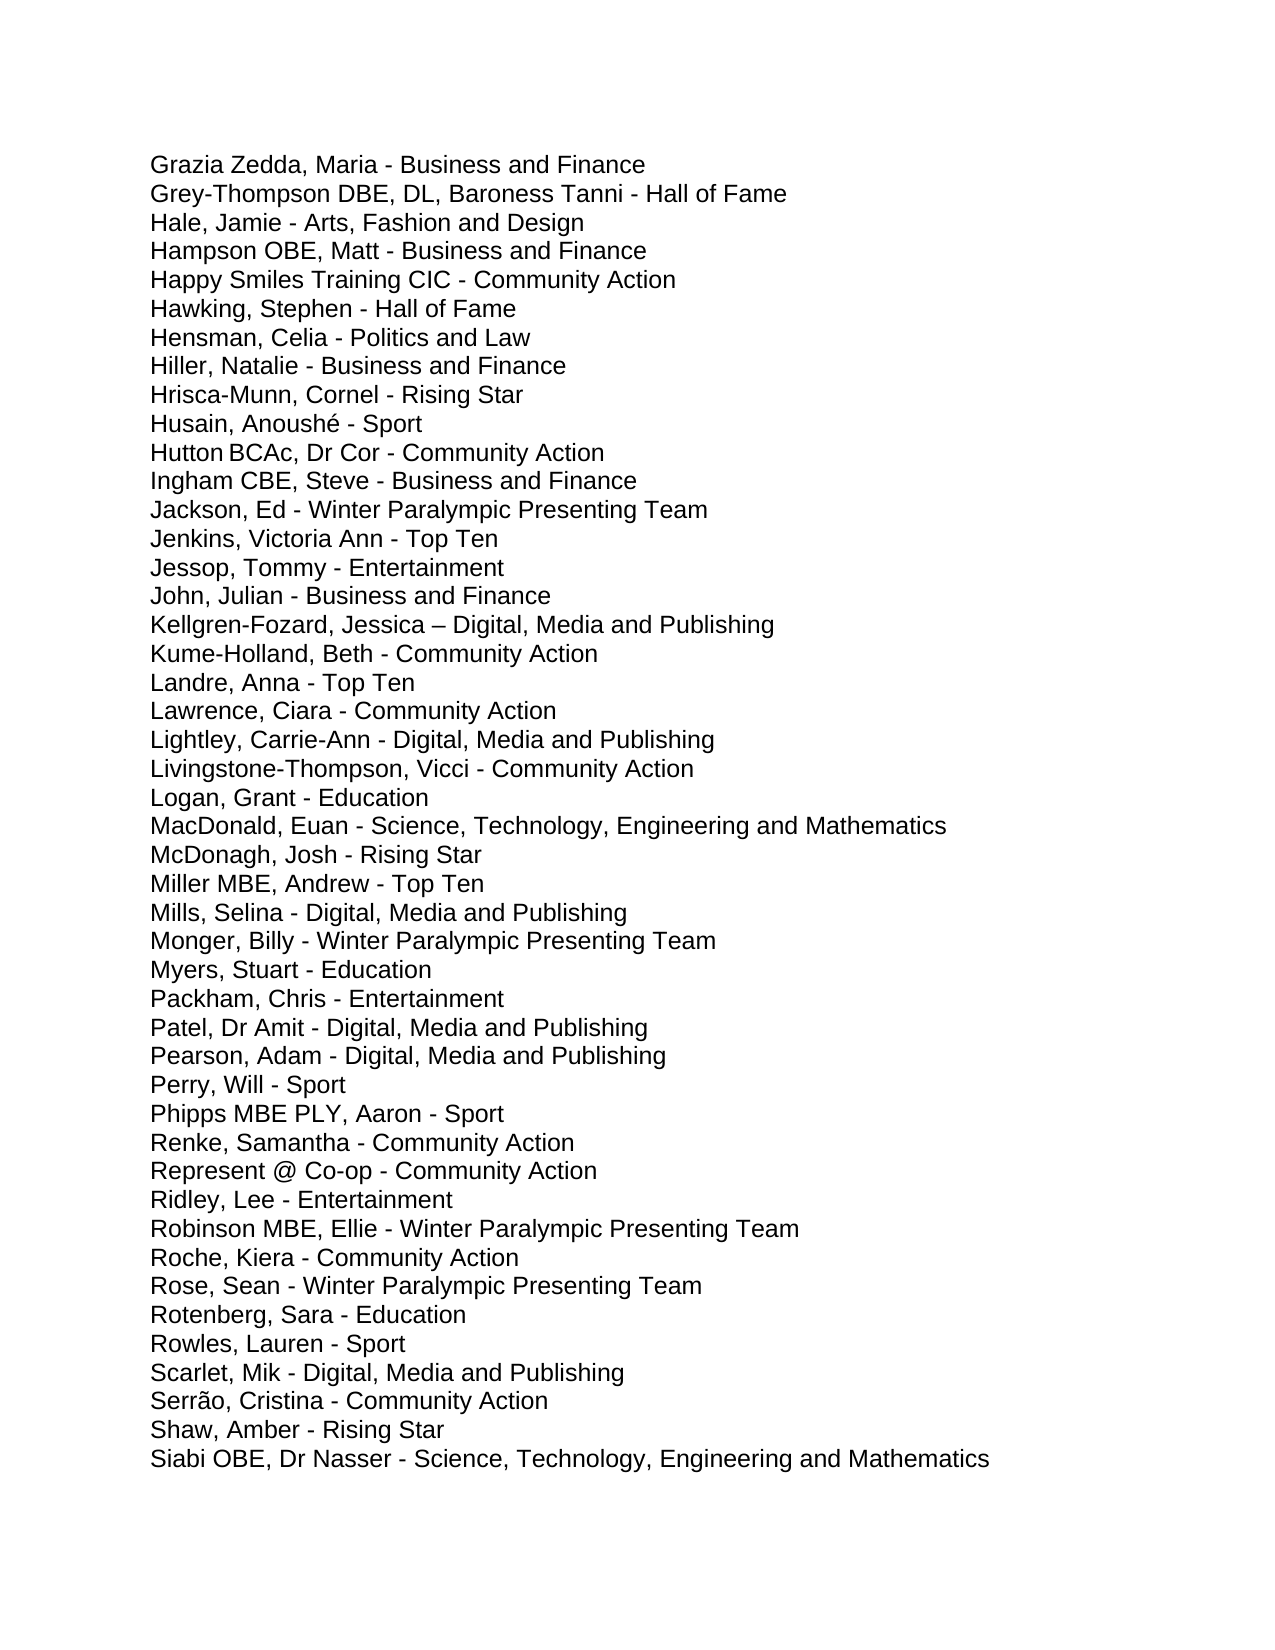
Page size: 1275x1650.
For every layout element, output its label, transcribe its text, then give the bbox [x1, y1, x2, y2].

text Represent @ Co-op - Community Action [150, 1156, 1125, 1185]
text McDonagh, Josh - Rising Star [150, 840, 1125, 869]
text Rose, Sean - Winter Paralympic Presenting Team [150, 1271, 1125, 1300]
text Renke, Samantha - Community Action [150, 1127, 1125, 1156]
text Packham, Chris - Entertainment [150, 984, 1125, 1012]
text Happy Smiles Training CIC - Community Action [150, 265, 1125, 294]
text Lightley, Carrie-Ann - Digital, Media and Publishing [150, 725, 1125, 754]
text Logan, Grant - Education [150, 782, 1125, 811]
text Kume-Holland, Beth - Community Action [150, 639, 1125, 667]
text Grazia Zedda, Maria - Business and Finance [150, 150, 1125, 179]
text Rotenberg, Sara - Education [150, 1300, 1125, 1329]
text Pearson, Adam - Digital, Media and Publishing [150, 1041, 1125, 1070]
text Serrão, Cristina - Community Action [150, 1386, 1125, 1415]
text Rowles, Lauren - Sport [150, 1329, 1125, 1357]
text Jenkins, Victoria Ann - Top Ten [150, 524, 1125, 552]
text Myers, Stuart - Education [150, 955, 1125, 984]
text Phipps MBE PLY, Aaron - Sport [150, 1099, 1125, 1127]
text Monger, Billy - Winter Paralympic Presenting Team [150, 926, 1125, 955]
text Hampson OBE, Matt - Business and Finance [150, 236, 1125, 265]
text MacDonald, Euan - Science, Technology, Engineering and Mathematics [150, 811, 1125, 840]
text Grey-Thompson DBE, DL, Baroness Tanni - Hall of Fame [150, 179, 1125, 207]
text Roche, Kiera - Community Action [150, 1242, 1125, 1271]
text Lawrence, Ciara - Community Action [150, 696, 1125, 725]
text Siabi OBE, Dr Nasser - Science, Technology, Engineering and Mathematics [150, 1444, 1125, 1472]
text Hiller, Natalie - Business and Finance [150, 351, 1125, 380]
text Mills, Selina - Digital, Media and Publishing [150, 897, 1125, 926]
text Hrisca-Munn, Cornel - Rising Star [150, 380, 1125, 409]
text Jessop, Tommy - Entertainment [150, 552, 1125, 581]
text Hawking, Stephen - Hall of Fame [150, 294, 1125, 322]
text Husain, Anoushé - Sport [150, 409, 1125, 437]
text Robinson MBE, Ellie - Winter Paralympic Presenting Team [150, 1214, 1125, 1242]
text Perry, Will - Sport [150, 1070, 1125, 1099]
text Jackson, Ed - Winter Paralympic Presenting Team [150, 495, 1125, 524]
text John, Julian - Business and Finance [150, 581, 1125, 610]
text Hale, Jamie - Arts, Fashion and Design [150, 207, 1125, 236]
text Landre, Anna - Top Ten [150, 667, 1125, 696]
text Livingstone-Thompson, Vicci - Community Action [150, 754, 1125, 782]
text Ingham CBE, Steve - Business and Finance [150, 466, 1125, 495]
text Hensman, Celia - Politics and Law [150, 322, 1125, 351]
text Patel, Dr Amit - Digital, Media and Publishing [150, 1012, 1125, 1041]
text Kellgren-Fozard, Jessica – Digital, Media and Publishing [150, 610, 1125, 639]
text Shaw, Amber - Rising Star [150, 1415, 1125, 1444]
text Scarlet, Mik - Digital, Media and Publishing [150, 1357, 1125, 1386]
text Miller MBE, Andrew - Top Ten [150, 869, 1125, 897]
text Hutton BCAc, Dr Cor - Community Action [150, 437, 1125, 466]
text Ridley, Lee - Entertainment [150, 1185, 1125, 1214]
